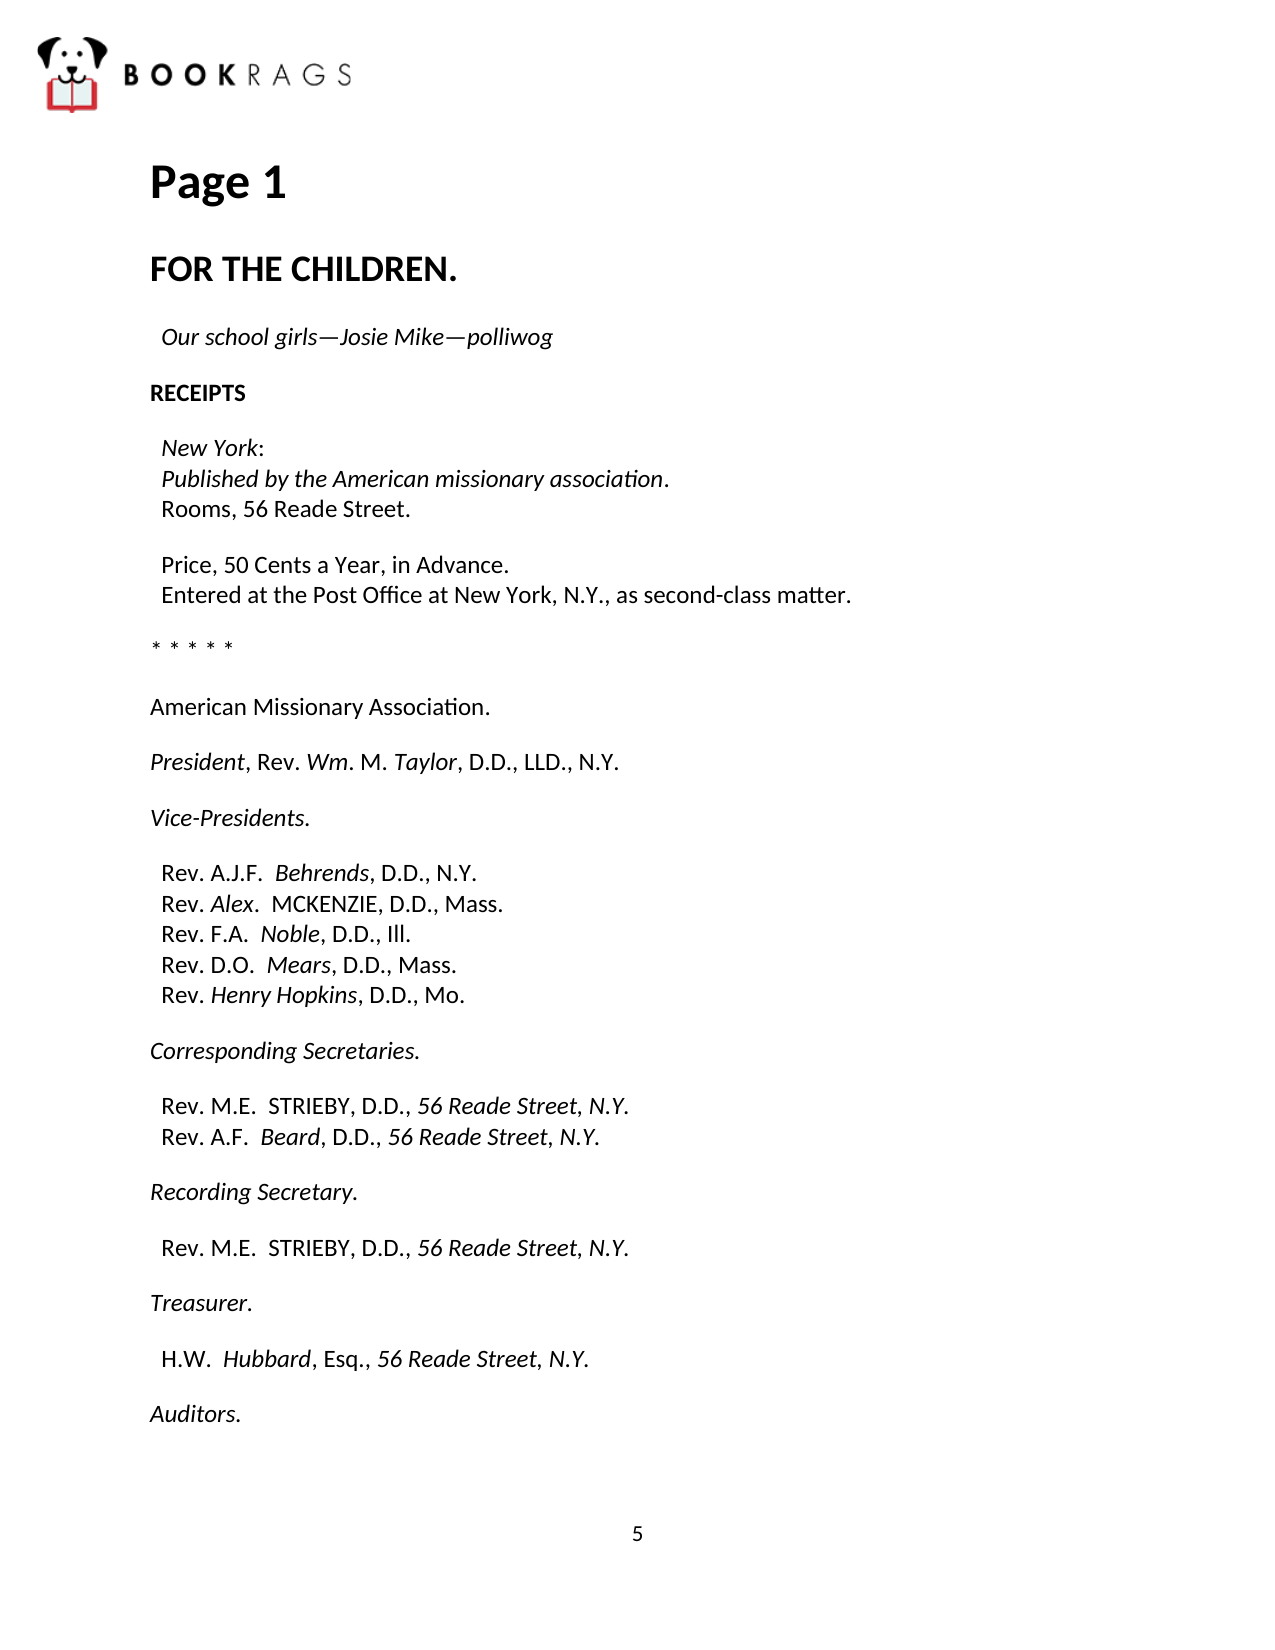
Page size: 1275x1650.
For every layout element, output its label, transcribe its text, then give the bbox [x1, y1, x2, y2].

text Recording Secretary. [150, 1176, 1125, 1207]
text Rev. A.J.F. Behrends, D.D., N.Y. Rev. Alex. MCKENZIE, D.D., Mass. Rev. F.A. Noble, D.D., Ill. Rev. D.O. Mears, D.D., Mass. Rev. Henry Hopkins, D.D., Mo. [150, 857, 1125, 1010]
text FOR THE CHILDREN. [150, 244, 1125, 290]
text Auditors. [150, 1398, 1125, 1429]
text RECEIPTS [150, 377, 1125, 408]
text President, Rev. Wm. M. Taylor, D.D., LLD., N.Y. [150, 746, 1125, 777]
text * * * * * [150, 635, 1125, 666]
text H.W. Hubbard, Esq., 56 Reade Street, N.Y. [150, 1343, 1125, 1373]
text Page 1 [150, 150, 1125, 211]
text Price, 50 Cents a Year, in Advance. Entered at the Post Office at New York, N.Y., as second-class matter. [150, 549, 1125, 610]
text Vice-Presidents. [150, 802, 1125, 832]
picture [37, 37, 351, 113]
text Rev. M.E. STRIEBY, D.D., 56 Reade Street, N.Y. [150, 1232, 1125, 1262]
text Corresponding Secretaries. [150, 1035, 1125, 1065]
text Our school girls—­Josie Mike—­polliwog [150, 322, 1125, 352]
text American Missionary Association. [150, 691, 1125, 721]
text Treasurer. [150, 1287, 1125, 1318]
text New York: Published by the American missionary association. Rooms, 56 Reade Street. [150, 433, 1125, 524]
text Rev. M.E. STRIEBY, D.D., 56 Reade Street, N.Y. Rev. A.F. Beard, D.D., 56 Reade Street, N.Y. [150, 1090, 1125, 1151]
